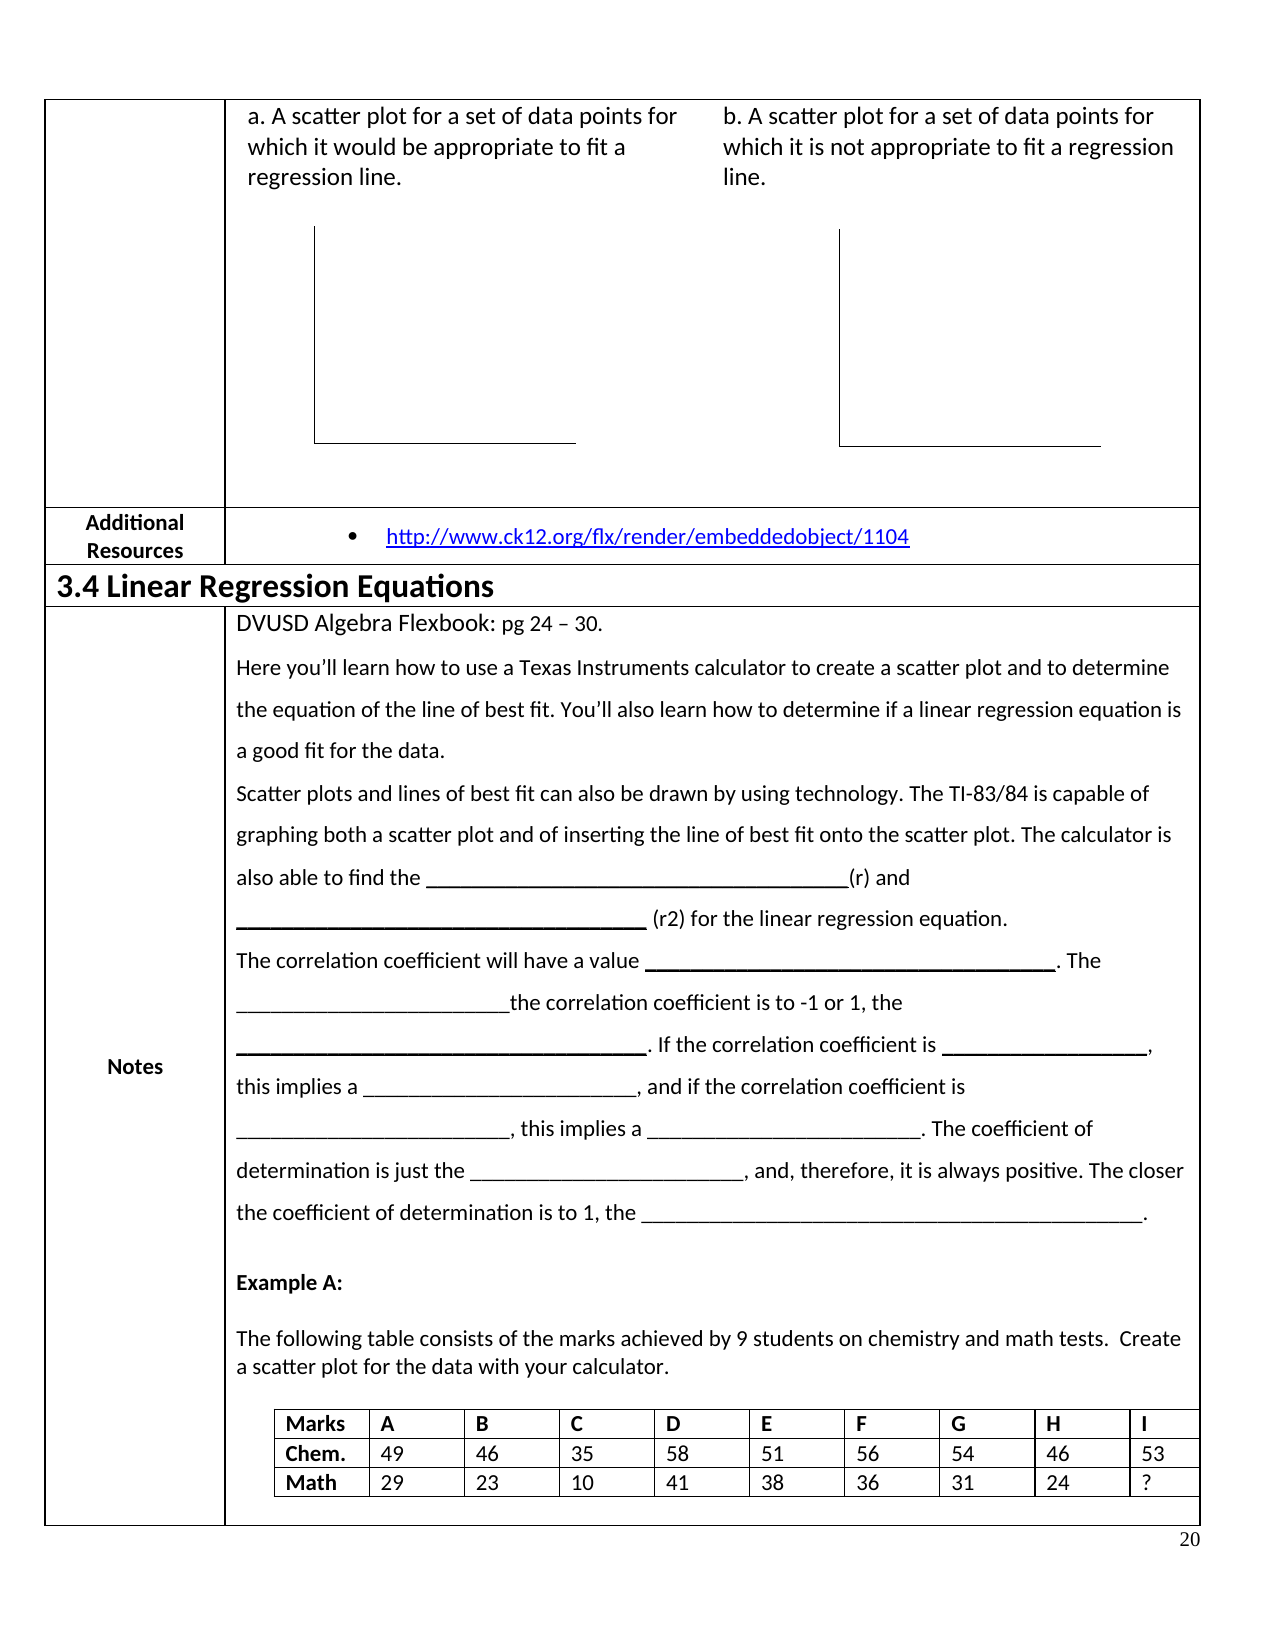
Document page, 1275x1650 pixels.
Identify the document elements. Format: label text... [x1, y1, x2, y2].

table_cell Notes [46, 607, 224, 1525]
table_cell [46, 100, 224, 507]
table_cell http://www.ck12.org/flx/render/embeddedobject/1104 [226, 508, 1199, 564]
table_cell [226, 100, 1199, 507]
table_cell Additional Resources [46, 508, 224, 564]
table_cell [226, 607, 1199, 1525]
table_cell 3.4 Linear Regression Equations [46, 565, 1199, 606]
